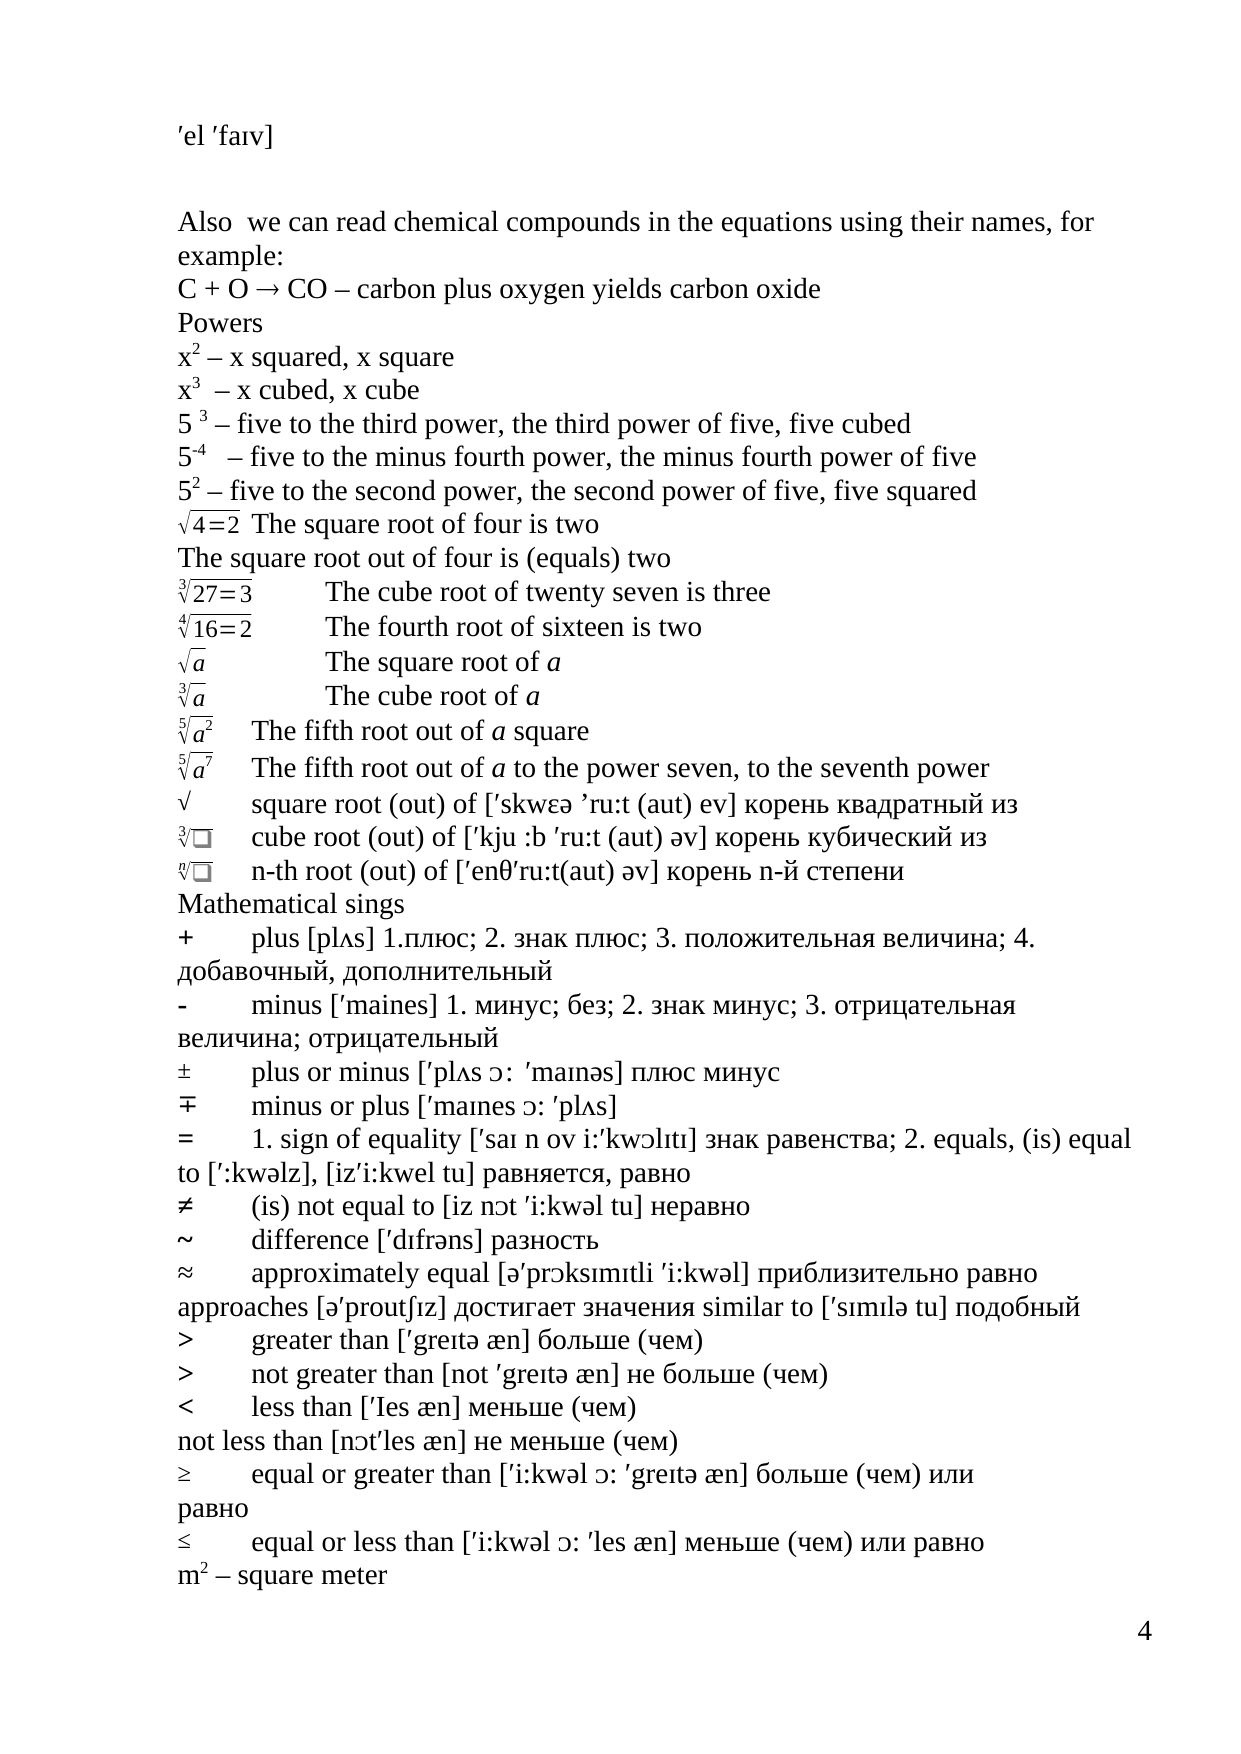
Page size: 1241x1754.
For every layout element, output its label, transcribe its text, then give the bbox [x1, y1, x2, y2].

text C + O CO – carbon plus oxygen yields carbon oxide [177, 272, 1152, 305]
text m2 – square meter [177, 1557, 1152, 1591]
text equal or less than [ʹi:kwəl ᴐ: ʹles æn] меньше (чем) или равно [177, 1524, 1152, 1557]
text not less than [nᴐtʹles æn] не меньше (чем) [177, 1423, 1152, 1457]
text равно [177, 1490, 1152, 1524]
text The square root of four is two [177, 506, 1152, 540]
text The square root of a [177, 644, 1152, 678]
text x3 – x cubed, x cube [177, 372, 1152, 406]
text < less than [ʹIes æn] меньше (чем) [177, 1389, 1152, 1423]
text + plus [plᴧs] 1.плюс; 2. знак плюс; 3. положительная величина; 4. [177, 920, 1152, 953]
text square root (out) of [ʹskwɛə ʼru:t (aut) ev] корень квадратный из [177, 786, 1152, 819]
text 52 – five to the second power, the second power of five, five squared [177, 473, 1152, 506]
text n-th root (out) of [ʹenθʹru:t(aut) əv] корень n-й степени [177, 853, 1152, 886]
text 5 3 – five to the third power, the third power of five, five cubed [177, 406, 1152, 439]
text ≈ approximately equal [əʹprᴐksɪmɪtli ʹi:kwəl] приблизительно равно [177, 1255, 1152, 1289]
text equal or greater than [ʹi:kwəl ᴐ: ʹgreɪtə æn] больше (чем) или [177, 1457, 1152, 1490]
text ≠ (is) not equal to [iz nᴐt ʹi:kwəl tu] неравно [177, 1188, 1152, 1222]
text > not greater than [not ʹgreɪtə æn] не больше (чем) [177, 1356, 1152, 1389]
text х2 – x squared, x square [177, 339, 1152, 372]
text величина; отрицательный [177, 1021, 1152, 1054]
text The fourth root of sixteen is two [177, 609, 1152, 644]
text The cube root of twenty seven is three [177, 574, 1152, 609]
text The fifth root out of a to the power seven, to the seventh power [177, 750, 1152, 786]
text plus or minus [ʹplᴧs ᴐ: ʹmaɪnǝs] плюс минус [177, 1054, 1152, 1088]
text The square root out of four is (equals) two [177, 540, 1152, 574]
text - minus [ʹmaines] 1. минус; без; 2. знак минус; 3. отрицательная [177, 987, 1152, 1021]
text cube root (out) of [ʹkju :b ʹru:t (aut) əv] корень кубический из [177, 819, 1152, 853]
text 5-4 – five to the minus fourth power, the minus fourth power of five [177, 439, 1152, 473]
text Mathematical sings [177, 886, 1152, 920]
text Also we can read chemical compounds in the equations using their names, for example: [177, 204, 1152, 272]
text minus or plus [ʹmaɪnes ᴐ: ʹplᴧs] [177, 1088, 1152, 1121]
text > greater than [ʹgreɪtə æn] больше (чем) [177, 1322, 1152, 1356]
text добавочный, дополнительный [177, 953, 1152, 987]
text approaches [əʹproutʃɪz] достигает значения similar to [ʹsɪmɪlə tu] подобный [177, 1289, 1152, 1322]
text Powers [177, 305, 1152, 339]
text The fifth root out of a square [177, 713, 1152, 750]
text = 1. sign of equality [ʹsaɪ n ov i:ʹkwᴐlɪtɪ] знак равенства; 2. equals, (is) equal to [ʹ:kwəlz], [izʹi:kwel tu] равняется, равно [177, 1121, 1152, 1188]
text The cube root of a [177, 678, 1152, 713]
text ʹel ʹfaɪv] [177, 118, 1152, 152]
text ~ difference [ʹdɪfrəns] разность [177, 1222, 1152, 1255]
